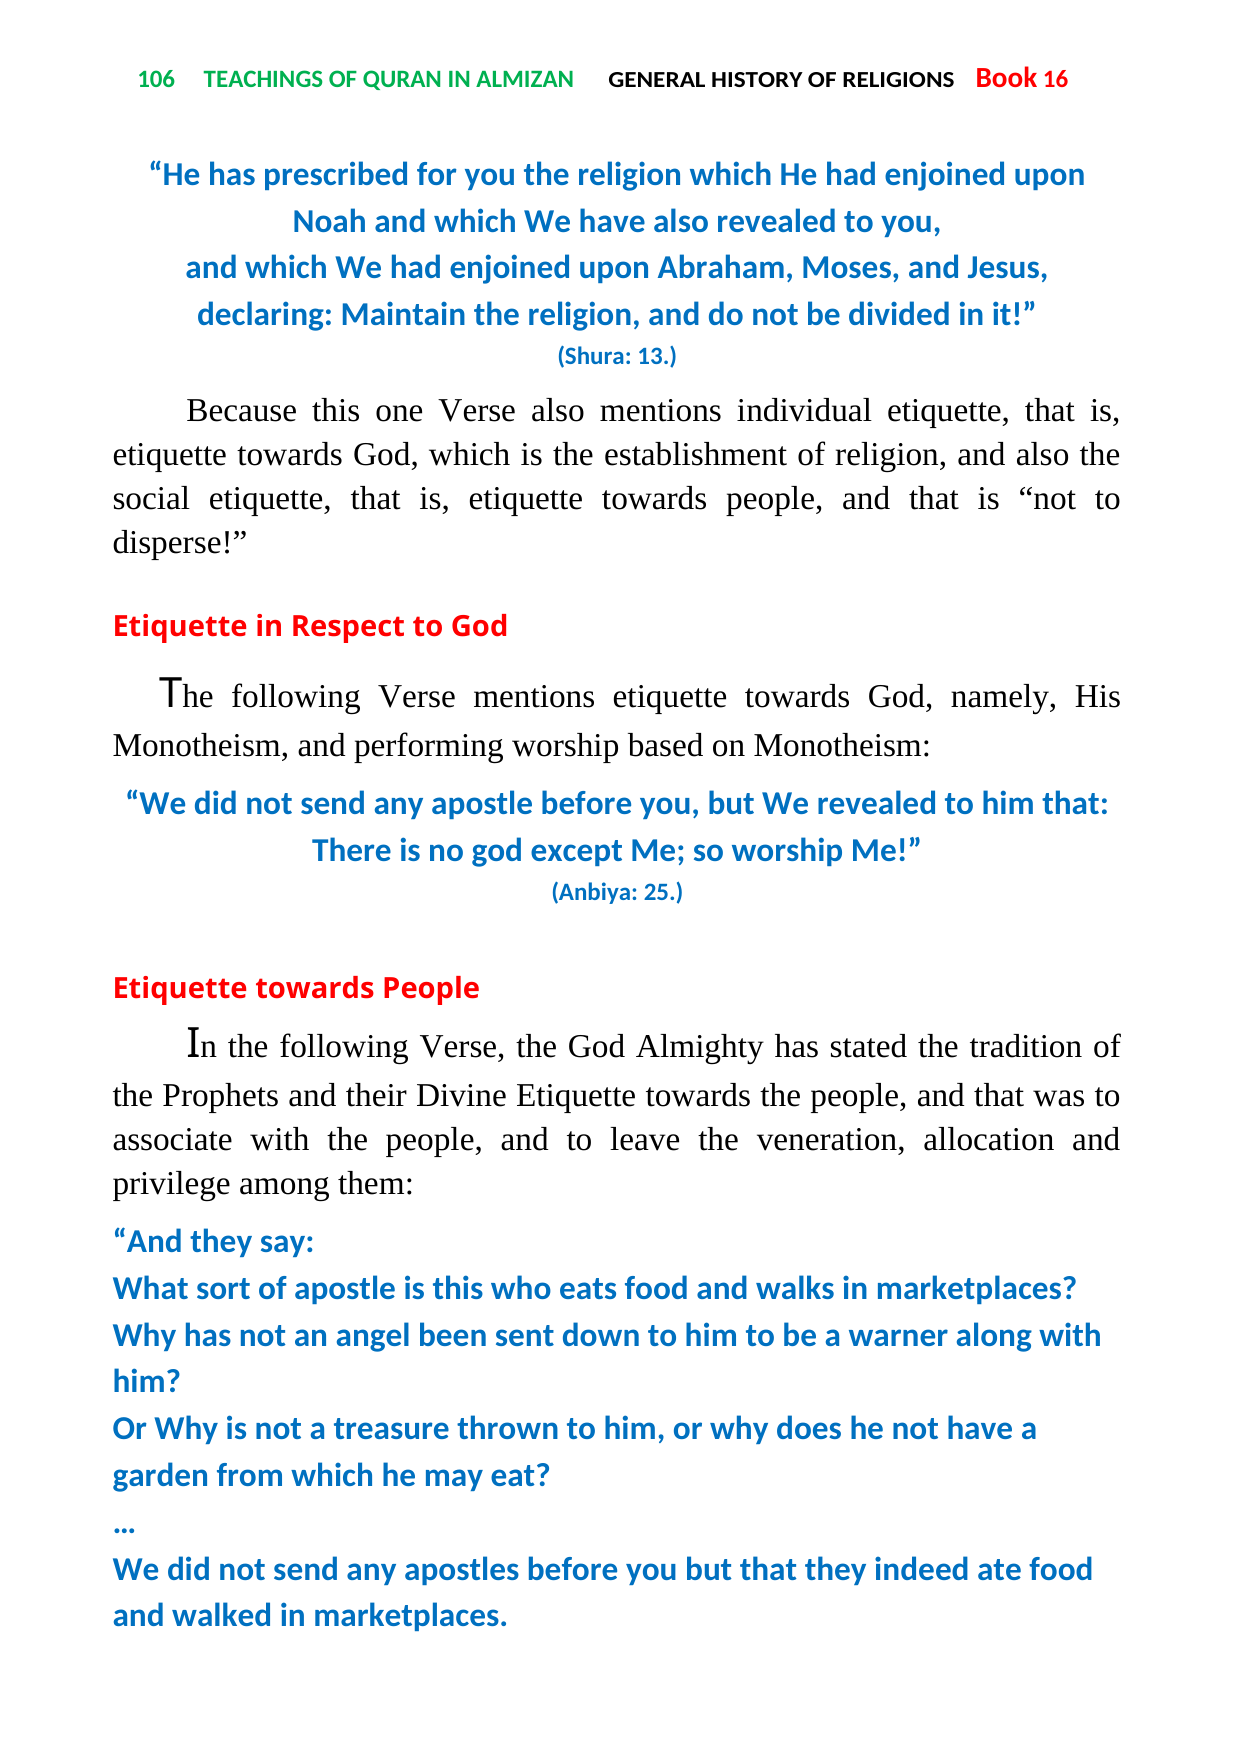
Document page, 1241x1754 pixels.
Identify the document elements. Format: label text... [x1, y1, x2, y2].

text “He has prescribed for you the religion which He had enjoined upon Noah and which We have also revealed to you, [112, 153, 1122, 241]
subtitle Etiquette towards People [112, 967, 1122, 1007]
text “And they say: [112, 1220, 1122, 1261]
text Or Why is not a treasure thrown to him, or why does he not have a garden from which he may eat? [112, 1407, 1122, 1495]
text Because this one Verse also mentions individual etiquette, that is, etiquette towards God, which is the establishment of religion, and also the social etiquette, that is, etiquette towards people, and that is “not to disperse!” [112, 390, 1122, 561]
text “We did not send any apostle before you, but We revealed to him that: There is no god except Me; so worship Me!” [112, 782, 1122, 870]
text In the following Verse, the God Almighty has stated the tradition of the Prophets and their Divine Etiquette towards the people, and that was to associate with the people, and to leave the veneration, allocation and privilege among them: [112, 1013, 1122, 1202]
subtitle Etiquette in Respect to God [112, 605, 1122, 645]
text We did not send any apostles before you but that they indeed ate food and walked in marketplaces. [112, 1548, 1122, 1635]
text (Shura: 13.) [112, 340, 1122, 371]
text The following Verse mentions etiquette towards God, namely, His Monotheism, and performing worship based on Monotheism: [112, 663, 1122, 764]
text and which We had enjoined upon Abraham, Moses, and Jesus, [112, 247, 1122, 287]
text What sort of apostle is this who eats food and walks in marketplaces? [112, 1267, 1122, 1308]
text (Anbiya: 25.) [112, 876, 1122, 906]
text … [112, 1501, 1122, 1542]
text Why has not an angel been sent down to him to be a warner along with him? [112, 1314, 1122, 1401]
text declaring: Maintain the religion, and do not be divided in it!” [112, 293, 1122, 334]
